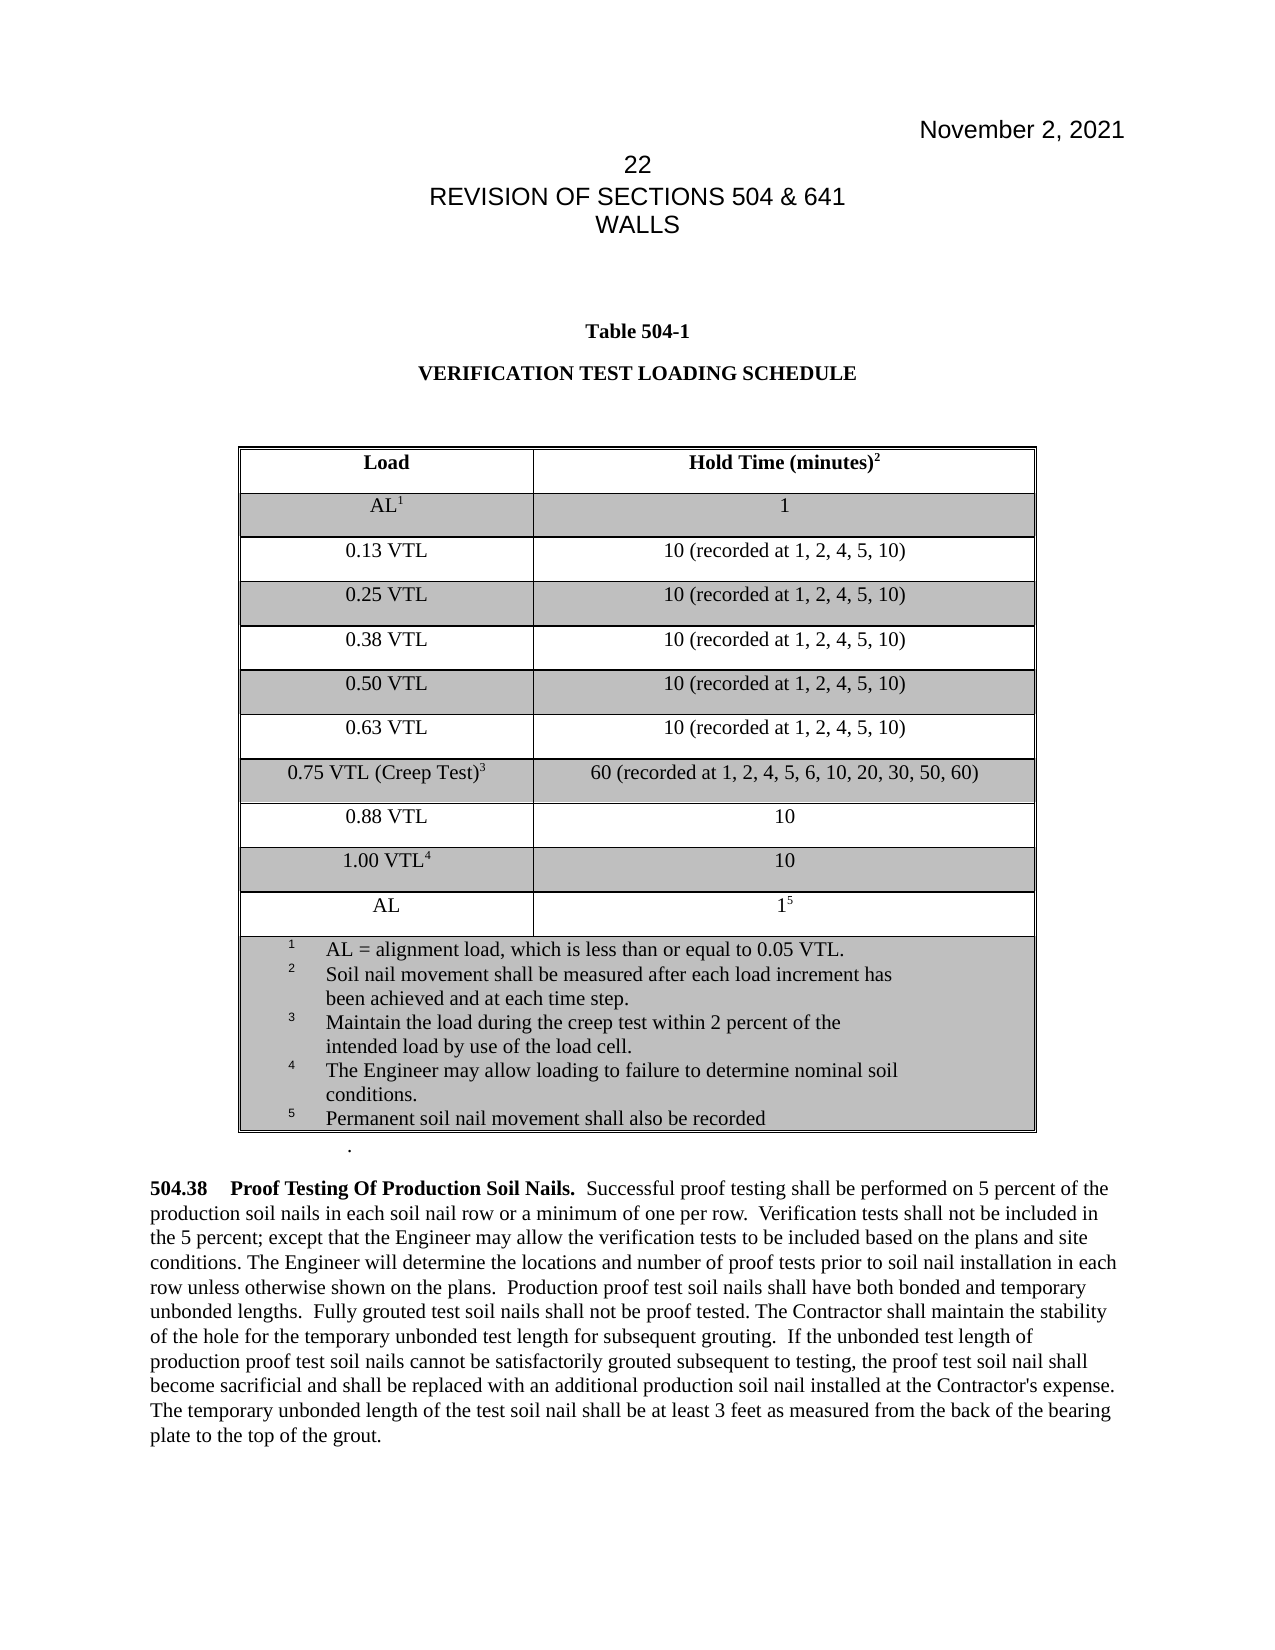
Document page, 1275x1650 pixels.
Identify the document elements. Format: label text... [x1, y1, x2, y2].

table_cell 10 (recorded at 1, 2, 4, 5, 10) [534, 627, 1034, 669]
table_cell 0.25 VTL [241, 582, 533, 625]
table_cell 10 (recorded at 1, 2, 4, 5, 10) [534, 582, 1034, 625]
table_header Hold Time (minutes)2 [534, 450, 1034, 492]
table_cell 0.50 VTL [241, 671, 533, 714]
table_cell 0.38 VTL [241, 627, 533, 669]
table_cell 15 [534, 893, 1034, 936]
table_cell 0.88 VTL [241, 804, 533, 847]
table_cell AL1 [241, 494, 533, 536]
table_header Load [241, 450, 533, 492]
text Table 504-1 [150, 319, 1125, 343]
table_cell 10 (recorded at 1, 2, 4, 5, 10) [534, 671, 1034, 714]
table_cell 1.00 VTL4 [241, 848, 533, 891]
table_cell 10 (recorded at 1, 2, 4, 5, 10) [534, 538, 1034, 581]
table_cell AL = alignment load, which is less than or equal to 0.05 VTL. Soil nail movement shall be measured after each load increment has been achieved and at each time step. Maintain the load during the creep test within 2 percent of the intended load by use of the load cell. The Engineer may allow loading to failure to determine nominal soil conditions. Permanent soil nail movement shall also be recorded [241, 937, 1034, 1130]
text VERIFICATION TEST LOADING SCHEDULE [150, 361, 1125, 385]
table_cell 0.63 VTL [241, 715, 533, 758]
table_cell 1 [534, 494, 1034, 536]
text Proof Testing Of Production Soil Nails. Successful proof testing shall be performed on 5 percent of the production soil nails in each soil nail row or a minimum of one per row. Verification tests shall not be included in the 5 percent; except that the Engineer may allow the verification tests to be included based on the plans and site conditions. The Engineer will determine the locations and number of proof tests prior to soil nail installation in each row unless otherwise shown on the plans. Production proof test soil nails shall have both bonded and temporary unbonded lengths. Fully grouted test soil nails shall not be proof tested. The Contractor shall maintain the stability of the hole for the temporary unbonded test length for subsequent grouting. If the unbonded test length of production proof test soil nails cannot be satisfactorily grouted subsequent to testing, the proof test soil nail shall become sacrificial and shall be replaced with an additional production soil nail installed at the Contractor's expense. The temporary unbonded length of the test soil nail shall be at least 3 feet as measured from the back of the bearing plate to the top of the grout. [150, 1176, 1125, 1447]
table_cell 0.13 VTL [241, 538, 533, 581]
table_cell 10 [534, 848, 1034, 891]
table_cell 10 (recorded at 1, 2, 4, 5, 10) [534, 715, 1034, 758]
table_cell AL [241, 893, 533, 936]
table_cell 10 [534, 804, 1034, 847]
table_cell 60 (recorded at 1, 2, 4, 5, 6, 10, 20, 30, 50, 60) [534, 760, 1034, 802]
table_cell 0.75 VTL (Creep Test)3 [241, 760, 533, 802]
text . [347, 1133, 1003, 1157]
